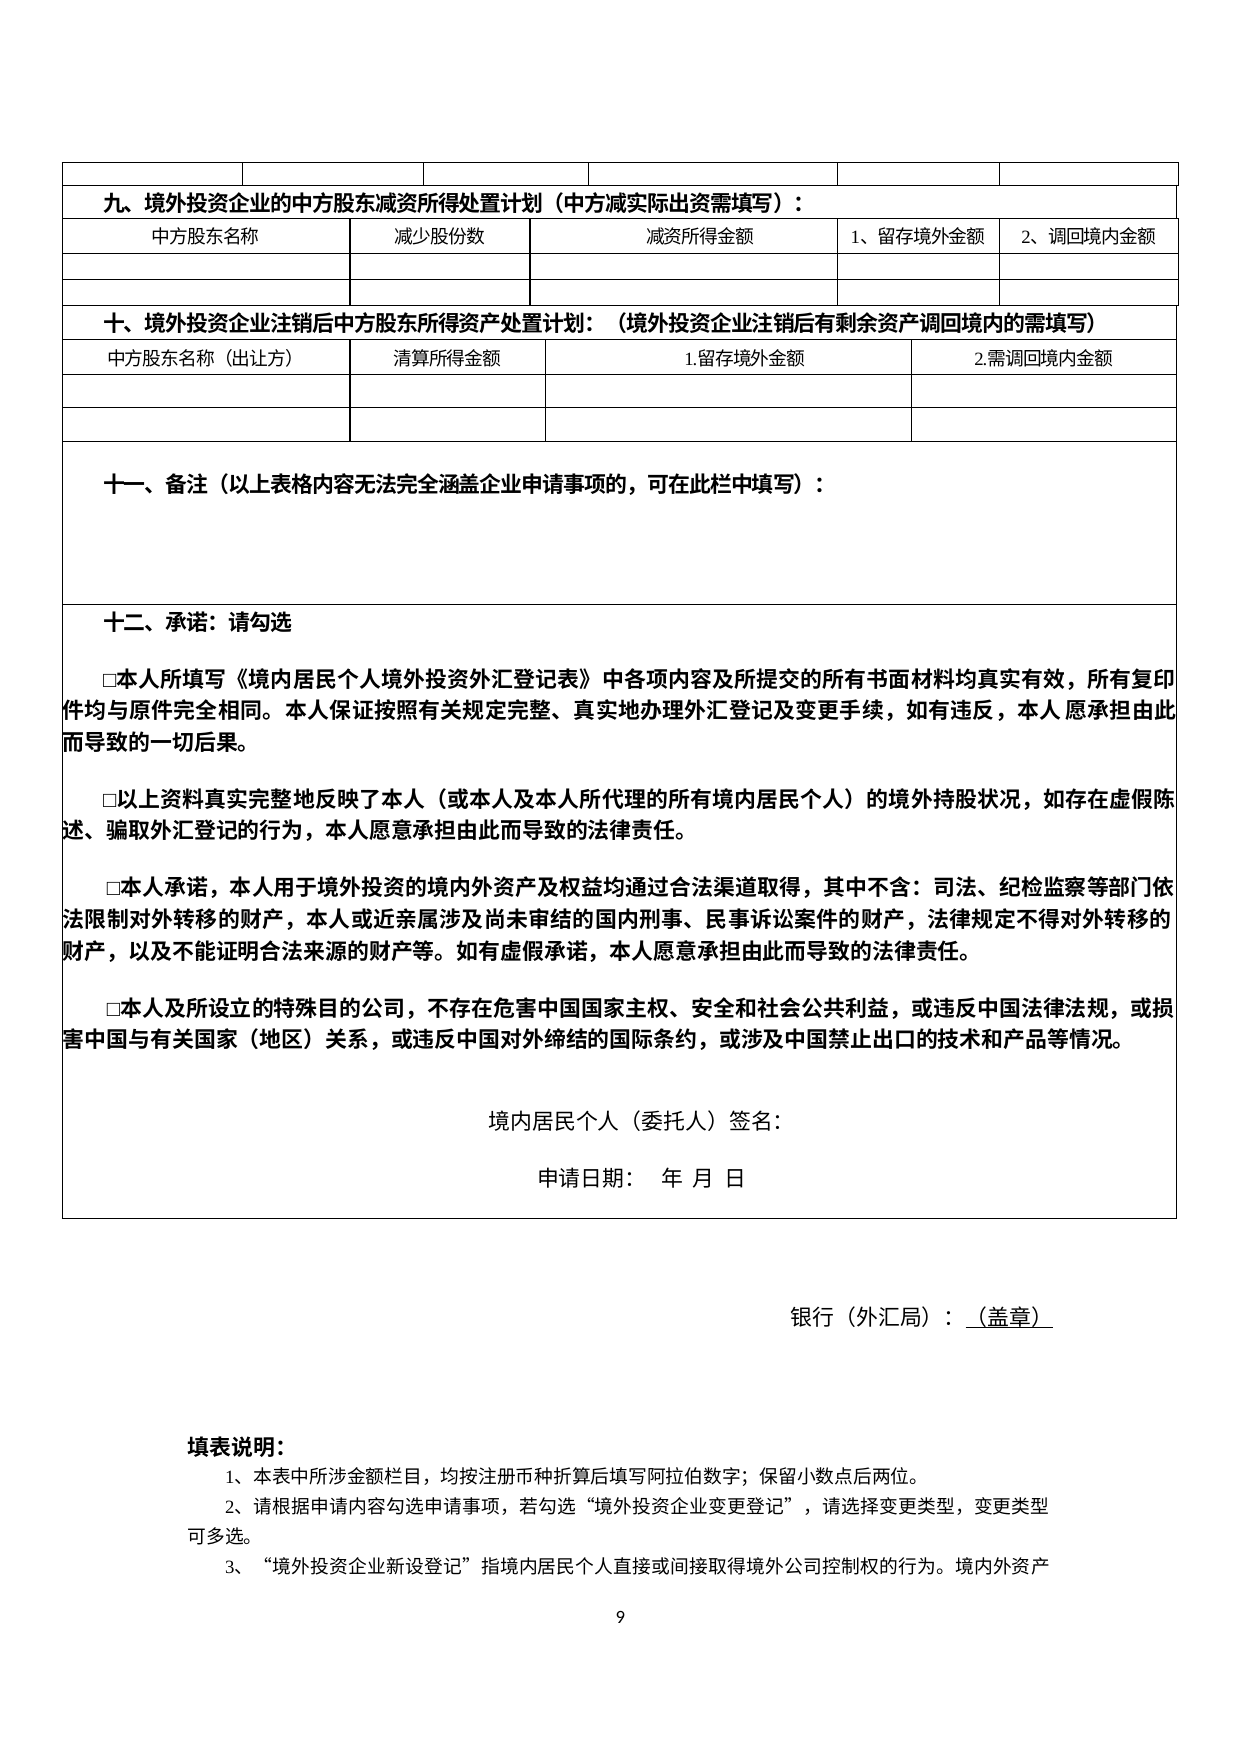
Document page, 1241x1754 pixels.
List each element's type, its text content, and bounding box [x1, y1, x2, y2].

table_cell [351, 254, 529, 279]
text 填表说明： [187, 1429, 1053, 1462]
table_cell 中方股东名称 [63, 219, 349, 252]
table_cell [531, 280, 837, 305]
table_cell [546, 408, 911, 441]
table_cell 九、境外投资企业的中方股东减资所得处置计划（中方减实际出资需填写）： [63, 186, 1176, 218]
table_cell 中方股东名称（出让方） [63, 340, 349, 373]
table_cell [63, 280, 349, 305]
table_cell 十二、承诺：请勾选 □本人所填写《境内居民个人境外投资外汇登记表》中各项内容及所提交的所有书面材料均真实有效，所有复印件均与原件完全相同。本人保证按照有关规定完整、真实地办理外汇登记及变更手续，如有违反，本人愿承担由此而导致的一切后果。 □以上资料真实完整地反映了本人（或本人及本人所代理的所有境内居民个人）的境外持股状况，如存在虚假陈述、骗取外汇登记的行为，本人愿意承担由此而导致的法律责任。 □本人承诺，本人用于境外投资的境内外资产及权益均通过合法渠道取得，其中不含：司法、纪检监察等部门依法限制对外转移的财产，本人或近亲属涉及尚未审结的国内刑事、民事诉讼案件的财产，法律规定不得对外转移的财产，以及不能证明合法来源的财产等。如有虚假承诺，本人愿意承担由此而导致的法律责任。 □本人及所设立的特殊目的公司，不存在危害中国国家主权、安全和社会公共利益，或违反中国法律法规，或损害中国与有关国家（地区）关系，或违反中国对外缔结的国际条约，或涉及中国禁止出口的技术和产品等情况。 境内居民个人（委托人）签名： 申请日期： 年 月 日 [63, 605, 1176, 1218]
table_cell [351, 280, 529, 305]
table_cell 十一、备注（以上表格内容无法完全涵盖企业申请事项的，可在此栏中填写）： [63, 442, 1176, 604]
table_cell [912, 375, 1176, 407]
table_cell 1.留存境外金额 [546, 340, 911, 373]
table_cell [424, 163, 588, 184]
table_cell [912, 408, 1176, 441]
text 1、本表中所涉金额栏目，均按注册币种折算后填写阿拉伯数字；保留小数点后两位。 [187, 1462, 1053, 1489]
text 银行（外汇局）：（盖章） [187, 1299, 1053, 1332]
table_cell 减资所得金额 [531, 219, 837, 252]
table_cell 2、调回境内金额 [1000, 219, 1178, 252]
table_cell 十、境外投资企业注销后中方股东所得资产处置计划：（境外投资企业注销后有剩余资产调回境内的需填写） [63, 306, 1176, 339]
table_cell [63, 408, 349, 441]
table_cell [838, 163, 999, 184]
table_cell 清算所得金额 [351, 340, 545, 373]
table_cell [531, 254, 837, 279]
table_cell 减少股份数 [351, 219, 529, 252]
table_cell [63, 163, 242, 184]
table_cell [1000, 254, 1178, 279]
table_cell [351, 375, 545, 407]
text 2、请根据申请内容勾选申请事项，若勾选“境外投资企业变更登记”，请选择变更类型，变更类型可多选。 [187, 1491, 1053, 1548]
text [187, 1551, 1053, 1578]
table_cell 1、留存境外金额 [838, 219, 999, 252]
table_cell [243, 163, 423, 184]
table_cell [838, 254, 999, 279]
table_cell [351, 408, 545, 441]
table_cell [63, 375, 349, 407]
table_cell 2.需调回境内金额 [912, 340, 1176, 373]
table_cell [1000, 163, 1178, 184]
table_cell [546, 375, 911, 407]
table_cell [1000, 280, 1178, 305]
table_cell [589, 163, 837, 184]
table_cell [63, 254, 349, 279]
table_cell [838, 280, 999, 305]
